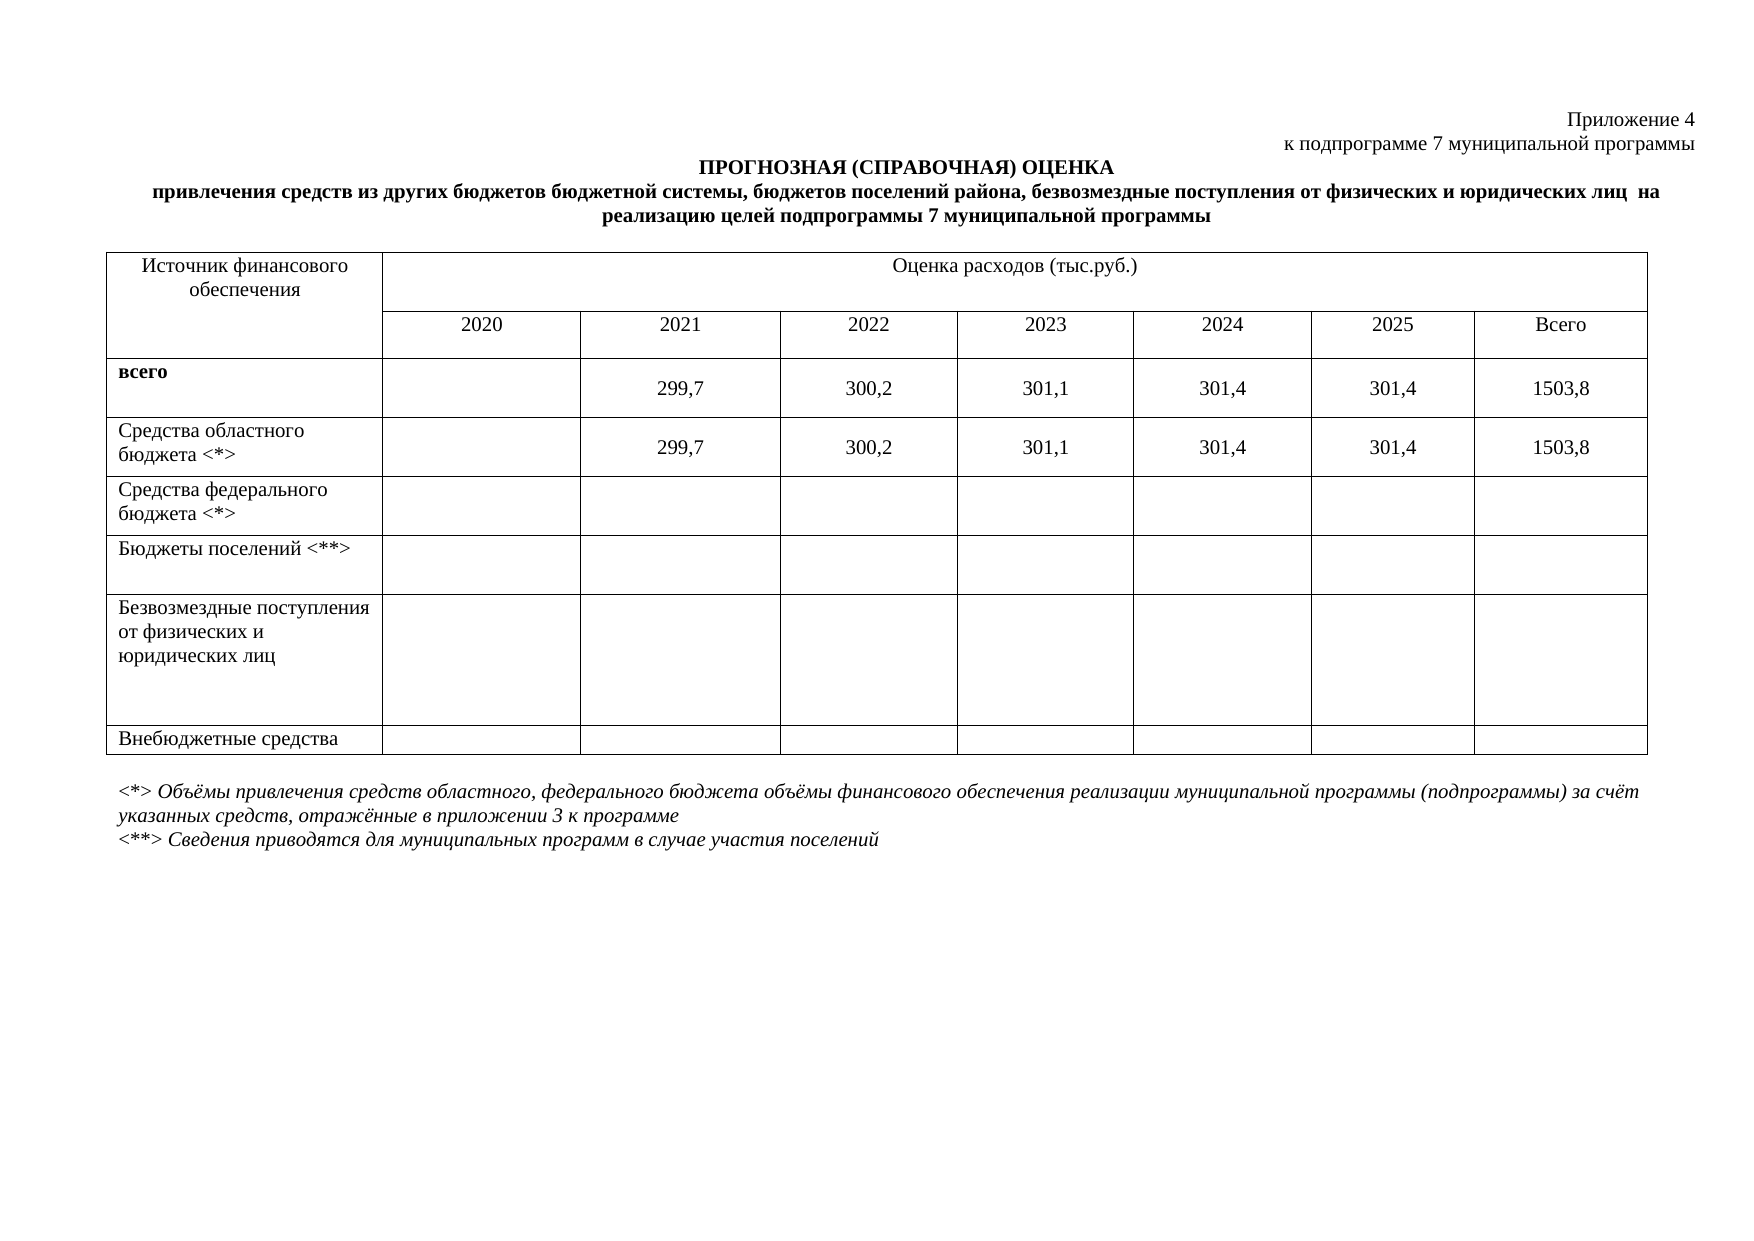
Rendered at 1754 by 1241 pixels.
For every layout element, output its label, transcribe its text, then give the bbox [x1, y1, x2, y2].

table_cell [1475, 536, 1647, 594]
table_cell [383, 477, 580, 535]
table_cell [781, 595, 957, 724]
text <**> Сведения приводятся для муниципальных программ в случае участия поселений [118, 827, 1695, 851]
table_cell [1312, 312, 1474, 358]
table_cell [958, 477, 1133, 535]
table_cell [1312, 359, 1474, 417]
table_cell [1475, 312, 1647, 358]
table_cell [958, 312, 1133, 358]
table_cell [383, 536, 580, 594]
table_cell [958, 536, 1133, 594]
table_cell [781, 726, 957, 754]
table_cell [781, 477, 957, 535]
text привлечения средств из других бюджетов бюджетной системы, бюджетов поселений района, безвозмездные поступления от физических и юридических лиц на реализацию целей подпрограммы 7 муниципальной программы [118, 179, 1695, 227]
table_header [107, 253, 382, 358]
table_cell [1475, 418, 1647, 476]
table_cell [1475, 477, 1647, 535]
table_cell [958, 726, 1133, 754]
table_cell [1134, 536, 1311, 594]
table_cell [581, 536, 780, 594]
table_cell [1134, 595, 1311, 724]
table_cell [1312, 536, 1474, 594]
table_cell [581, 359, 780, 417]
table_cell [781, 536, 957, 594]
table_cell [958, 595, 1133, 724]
text Приложение 4 [118, 107, 1695, 131]
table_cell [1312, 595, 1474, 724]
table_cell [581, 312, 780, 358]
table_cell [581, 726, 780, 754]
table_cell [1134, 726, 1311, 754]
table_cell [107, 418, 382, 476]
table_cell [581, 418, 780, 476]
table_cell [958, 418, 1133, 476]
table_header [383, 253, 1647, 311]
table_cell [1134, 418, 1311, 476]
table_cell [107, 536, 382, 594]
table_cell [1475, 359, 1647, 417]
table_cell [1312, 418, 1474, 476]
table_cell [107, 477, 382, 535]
text <*> Объёмы привлечения средств областного, федерального бюджета объёмы финансового обеспечения реализации муниципальной программы (подпрограммы) за счёт указанных средств, отражённые в приложении 3 к программе [118, 779, 1695, 827]
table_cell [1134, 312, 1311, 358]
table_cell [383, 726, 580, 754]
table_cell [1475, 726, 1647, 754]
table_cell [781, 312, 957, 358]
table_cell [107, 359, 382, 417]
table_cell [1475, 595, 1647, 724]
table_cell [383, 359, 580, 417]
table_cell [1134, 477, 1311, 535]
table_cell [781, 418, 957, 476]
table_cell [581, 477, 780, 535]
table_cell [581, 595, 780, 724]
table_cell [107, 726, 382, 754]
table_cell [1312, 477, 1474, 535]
text ПРОГНОЗНАЯ (СПРАВОЧНАЯ) ОЦЕНКА [118, 155, 1695, 179]
text к подпрограмме 7 муниципальной программы [118, 131, 1695, 155]
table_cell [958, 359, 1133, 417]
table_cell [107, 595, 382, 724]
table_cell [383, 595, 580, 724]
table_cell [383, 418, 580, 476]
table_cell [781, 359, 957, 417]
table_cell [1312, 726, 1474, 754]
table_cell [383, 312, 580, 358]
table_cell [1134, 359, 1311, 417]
